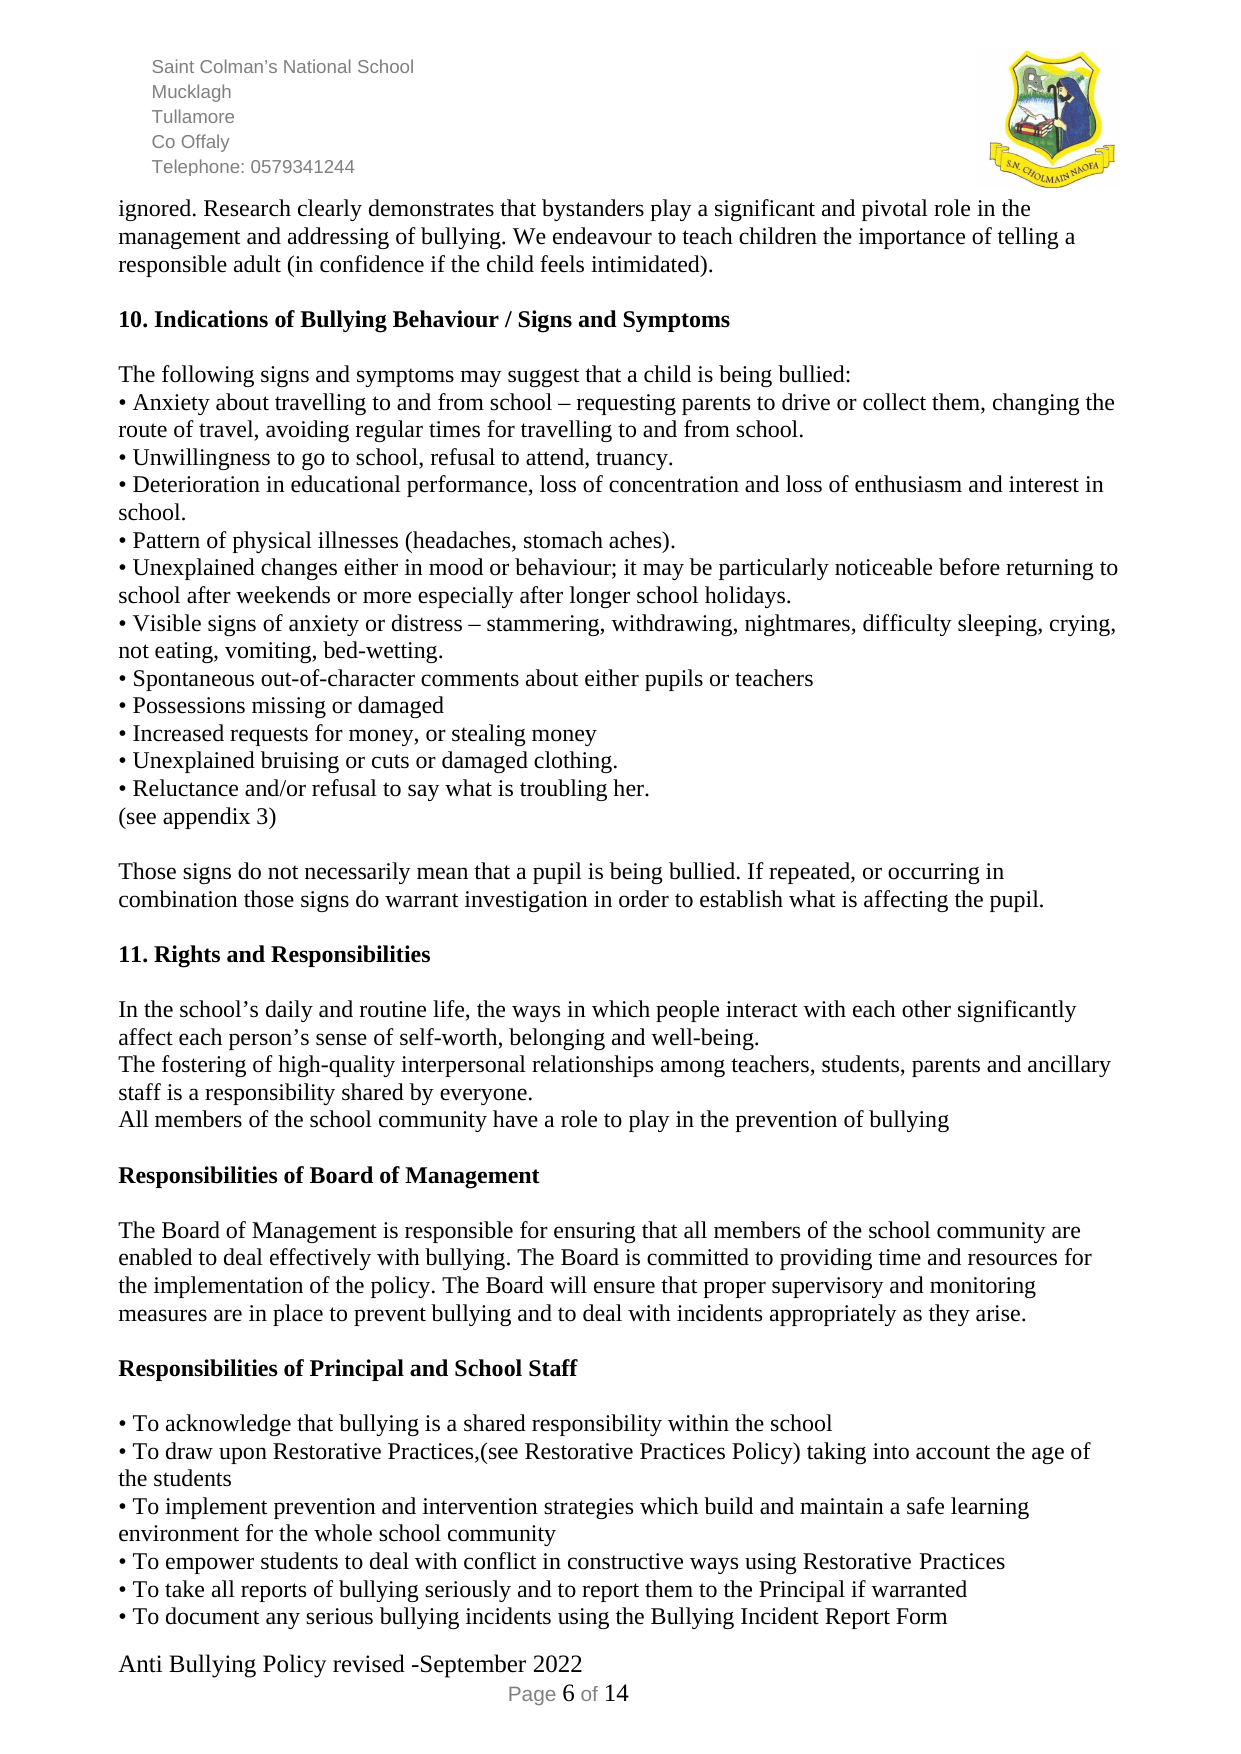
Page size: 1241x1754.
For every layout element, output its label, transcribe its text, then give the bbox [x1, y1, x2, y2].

text The fostering of high-quality interpersonal relationships among teachers, students, parents and ancillary staff is a responsibility shared by everyone. [118, 1050, 1122, 1105]
text • Anxiety about travelling to and from school – requesting parents to drive or collect them, changing the route of travel, avoiding regular times for travelling to and from school. [118, 388, 1122, 443]
text • Possessions missing or damaged [118, 691, 1122, 719]
text 11. Rights and Responsibilities [118, 940, 1122, 967]
text Those signs do not necessarily mean that a pupil is being bullied. If repeated, or occurring in combination those signs do warrant investigation in order to establish what is affecting the pupil. [118, 857, 1122, 912]
text • Unexplained changes either in mood or behaviour; it may be particularly noticeable before returning to school after weekends or more especially after longer school holidays. [118, 553, 1122, 608]
text • To document any serious bullying incidents using the Bullying Incident Report Form [118, 1602, 1122, 1630]
text • To implement prevention and intervention strategies which build and maintain a safe learning environment for the whole school community [118, 1492, 1122, 1547]
text Responsibilities of Principal and School Staff [118, 1354, 1122, 1381]
text • Visible signs of anxiety or distress – stammering, withdrawing, nightmares, difficulty sleeping, crying, not eating, vomiting, bed-wetting. [118, 608, 1122, 664]
text • To draw upon Restorative Practices,(see Restorative Practices Policy) taking into account the age of the students [118, 1437, 1122, 1492]
text • Spontaneous out-of-character comments about either pupils or teachers [118, 664, 1122, 691]
text All members of the school community have a role to play in the prevention of bullying [118, 1105, 1122, 1133]
picture [976, 47, 1123, 188]
text • To take all reports of bullying seriously and to report them to the Principal if warranted [118, 1575, 1122, 1602]
text In the school’s daily and routine life, the ways in which people interact with each other significantly affect each person’s sense of self-worth, belonging and well-being. [118, 995, 1122, 1050]
text Responsibilities of Board of Management [118, 1161, 1122, 1188]
text The Board of Management is responsible for ensuring that all members of the school community are enabled to deal effectively with bullying. The Board is committed to providing time and resources for the implementation of the policy. The Board will ensure that proper supervisory and monitoring measures are in place to prevent bullying and to deal with incidents appropriately as they arise. [118, 1216, 1122, 1326]
text The following signs and symptoms may suggest that a child is being bullied: [118, 360, 1122, 388]
text • To empower students to deal with conflict in constructive ways using Restorative Practices [118, 1547, 1122, 1575]
text • Unexplained bruising or cuts or damaged clothing. [118, 747, 1122, 774]
text 10. Indications of Bullying Behaviour / Signs and Symptoms [118, 305, 1122, 332]
text • To acknowledge that bullying is a shared responsibility within the school [118, 1409, 1122, 1437]
text • Reluctance and/or refusal to say what is troubling her. [118, 774, 1122, 802]
text • Pattern of physical illnesses (headaches, stomach aches). [118, 526, 1122, 553]
text • Deterioration in educational performance, loss of concentration and loss of enthusiasm and interest in school. [118, 471, 1122, 526]
text (see appendix 3) [118, 802, 1122, 829]
text • Unwillingness to go to school, refusal to attend, truancy. [118, 443, 1122, 471]
text • Increased requests for money, or stealing money [118, 719, 1122, 747]
